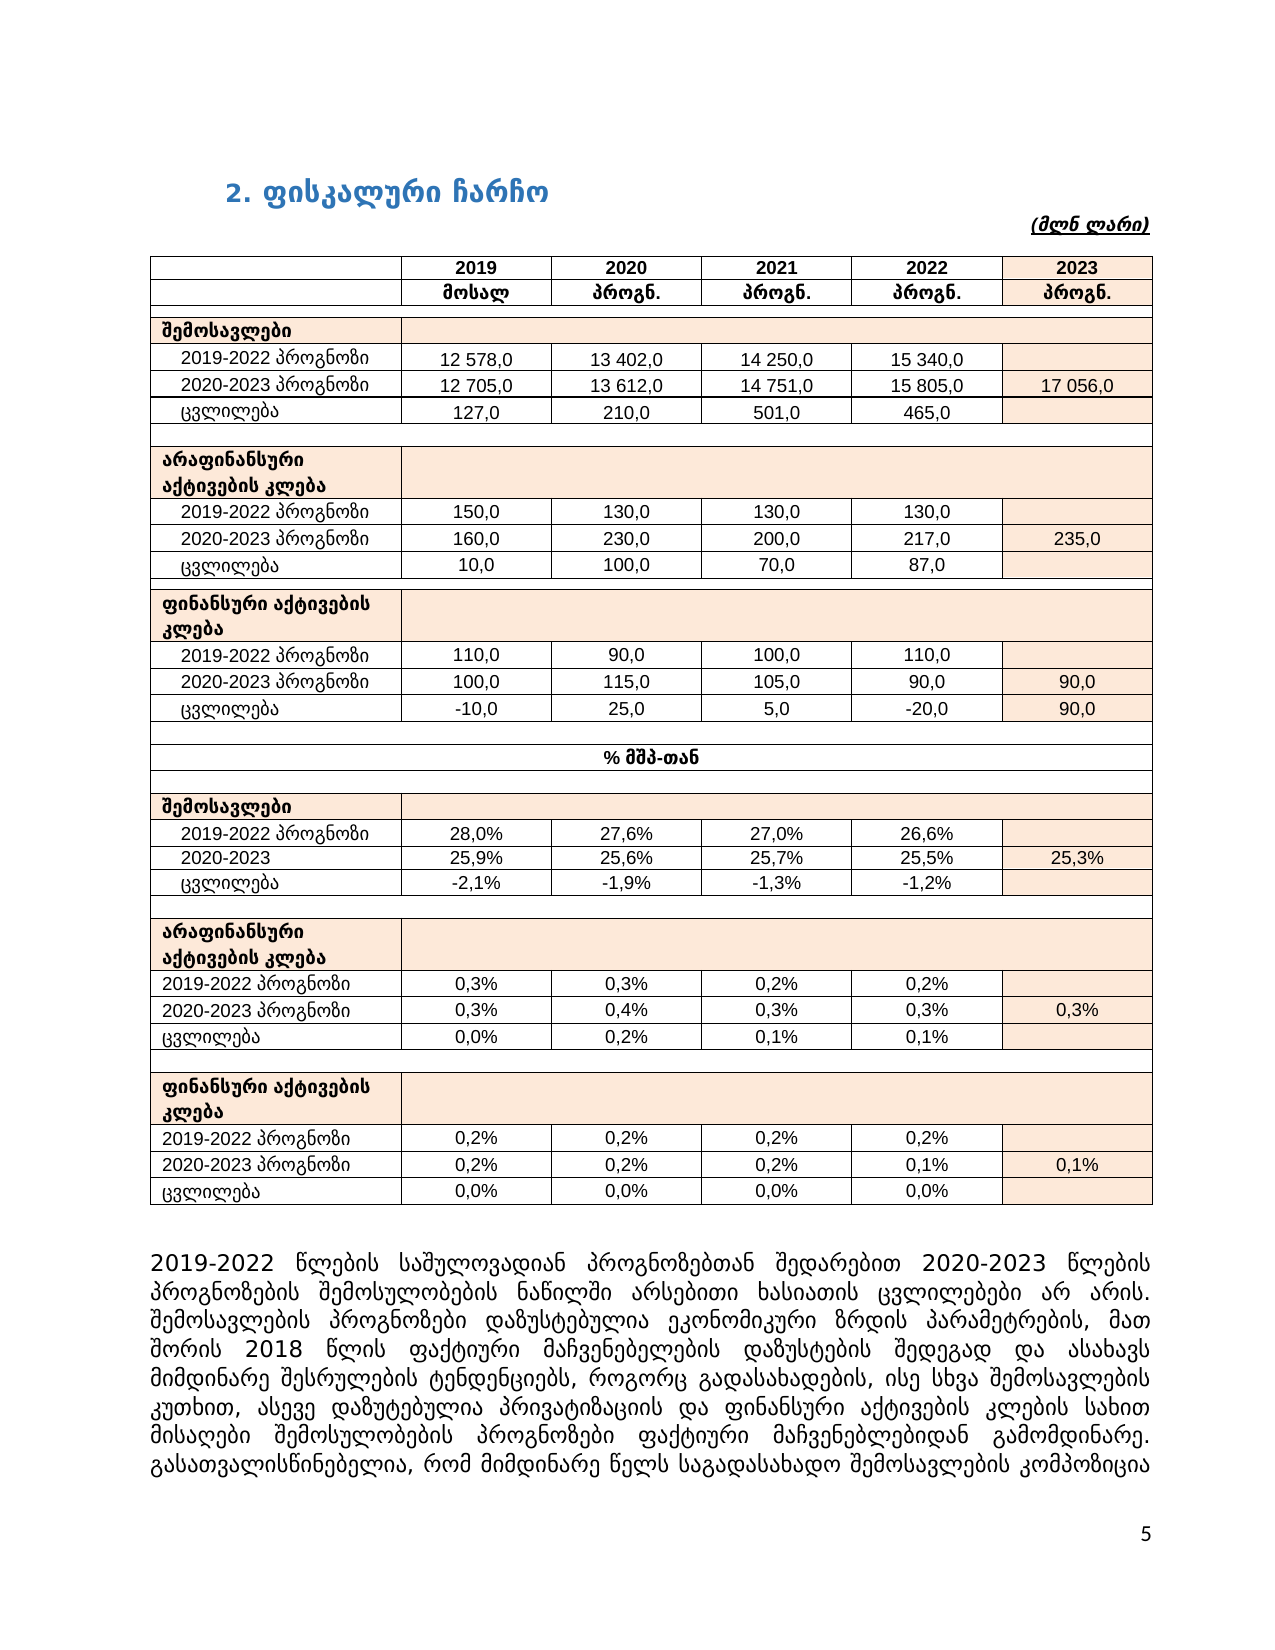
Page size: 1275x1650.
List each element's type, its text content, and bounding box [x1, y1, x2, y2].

table_cell 0,0% [852, 1178, 1002, 1204]
table_cell 230,0 [552, 525, 701, 551]
table_cell 25,3% [1003, 847, 1152, 868]
table_cell 26,6% [852, 820, 1002, 846]
table_cell 100,0 [702, 642, 851, 668]
table_cell [402, 919, 1152, 970]
table_cell [151, 1050, 1152, 1072]
table_cell 127,0 [402, 398, 551, 423]
table_cell ფინანსური აქტივების კლება [151, 590, 401, 641]
table_cell 130,0 [552, 499, 701, 524]
table_cell 110,0 [852, 642, 1002, 668]
table_cell 0,0% [552, 1178, 701, 1204]
table_cell პროგნ. [852, 280, 1002, 305]
table_cell -2,1% [402, 870, 551, 895]
table_cell 15 340,0 [852, 344, 1002, 370]
table_cell 0,2% [402, 1125, 551, 1151]
table_header [151, 257, 401, 278]
table_cell [1003, 398, 1152, 423]
table_cell 0,3% [552, 971, 701, 996]
table_cell [402, 590, 1152, 641]
table_cell 0,4% [552, 997, 701, 1023]
table_cell 0,2% [552, 1125, 701, 1151]
table_cell 90,0 [1003, 695, 1152, 721]
table_cell 10,0 [402, 552, 551, 577]
table_cell 27,6% [552, 820, 701, 846]
table_cell [151, 280, 401, 305]
table_cell 2020-2023 პროგნოზი [151, 525, 401, 551]
table_header 2021 [702, 257, 851, 278]
table_cell 0,2% [702, 1152, 851, 1177]
table_cell ცვლილება [151, 1178, 401, 1204]
table_cell შემოსავლები [151, 318, 401, 343]
table_cell 12 705,0 [402, 371, 551, 396]
table_cell [402, 447, 1152, 498]
table_cell 0,2% [852, 971, 1002, 996]
table_cell 160,0 [402, 525, 551, 551]
table_cell [402, 318, 1152, 343]
table_cell 2020-2023 პროგნოზი [151, 997, 401, 1023]
table_cell 25,5% [852, 847, 1002, 868]
table_cell არაფინანსური აქტივების კლება [151, 919, 401, 970]
table_cell 0,0% [402, 1178, 551, 1204]
table_cell [1003, 1024, 1152, 1049]
table_cell 0,0% [402, 1024, 551, 1049]
table_cell 2020-2023 პროგნოზი [151, 371, 401, 396]
table_cell 25,7% [702, 847, 851, 868]
table_cell 2019-2022 პროგნოზი [151, 1125, 401, 1151]
table_cell 105,0 [702, 669, 851, 694]
table_cell 25,9% [402, 847, 551, 868]
table_cell [1003, 1125, 1152, 1151]
table_cell 0,2% [702, 971, 851, 996]
table_cell 14 751,0 [702, 371, 851, 396]
table_cell [151, 771, 1152, 793]
table_cell [151, 579, 1152, 589]
table_header 2020 [552, 257, 701, 278]
table_cell -20,0 [852, 695, 1002, 721]
text (მლნ ლარი) [150, 212, 1152, 237]
table_cell ცვლილება [151, 1024, 401, 1049]
table_cell 100,0 [552, 552, 701, 577]
table_cell 0,3% [402, 997, 551, 1023]
table_cell 0,3% [702, 997, 851, 1023]
table_cell % მშპ-თან [151, 745, 1152, 770]
table_cell შემოსავლები [151, 794, 401, 819]
table_cell 0,3% [402, 971, 551, 996]
table_cell 2019-2022 პროგნოზი [151, 499, 401, 524]
table_cell 70,0 [702, 552, 851, 577]
table_cell 2020-2023 [151, 847, 401, 868]
table_cell [151, 722, 1152, 743]
table_cell 17 056,0 [1003, 371, 1152, 396]
table_cell [1003, 1178, 1152, 1204]
table_cell 2020-2023 პროგნოზი [151, 1152, 401, 1177]
table_cell [402, 794, 1152, 819]
table_cell ფინანსური აქტივების კლება [151, 1073, 401, 1124]
table_cell 2019-2022 პროგნოზი [151, 344, 401, 370]
table_cell 115,0 [552, 669, 701, 694]
table_cell 0,2% [702, 1125, 851, 1151]
table_cell 210,0 [552, 398, 701, 423]
table_cell [151, 306, 1152, 317]
table_cell ცვლილება [151, 870, 401, 895]
table_cell 0,1% [852, 1152, 1002, 1177]
table_cell 501,0 [702, 398, 851, 423]
table_cell 2020-2023 პროგნოზი [151, 669, 401, 694]
table_header 2022 [852, 257, 1002, 278]
table_cell პროგნ. [1003, 280, 1152, 305]
table_cell 235,0 [1003, 525, 1152, 551]
table_cell 0,1% [702, 1024, 851, 1049]
table_cell 2019-2022 პროგნოზი [151, 820, 401, 846]
table_cell 27,0% [702, 820, 851, 846]
table_cell 13 402,0 [552, 344, 701, 370]
table_cell [1003, 499, 1152, 524]
table_cell ცვლილება [151, 398, 401, 423]
table_cell [1003, 870, 1152, 895]
table_cell -1,2% [852, 870, 1002, 895]
table_cell 90,0 [1003, 669, 1152, 694]
table_cell არაფინანსური აქტივების კლება [151, 447, 401, 498]
table_cell 200,0 [702, 525, 851, 551]
table_cell 15 805,0 [852, 371, 1002, 396]
table_cell [151, 896, 1152, 918]
table_cell [402, 1073, 1152, 1124]
table_cell 90,0 [852, 669, 1002, 694]
table_cell 5,0 [702, 695, 851, 721]
table_cell 0,0% [702, 1178, 851, 1204]
table_cell 25,6% [552, 847, 701, 868]
table_cell 0,2% [402, 1152, 551, 1177]
table_header 2019 [402, 257, 551, 278]
table_cell 14 250,0 [702, 344, 851, 370]
table_cell ცვლილება [151, 552, 401, 577]
table_cell -10,0 [402, 695, 551, 721]
table_cell [1003, 642, 1152, 668]
table_cell 25,0 [552, 695, 701, 721]
table_cell 0,3% [1003, 997, 1152, 1023]
table_cell 87,0 [852, 552, 1002, 577]
table_cell 2019-2022 პროგნოზი [151, 971, 401, 996]
table_cell 0,1% [1003, 1152, 1152, 1177]
subtitle ფისკალური ჩარჩო [225, 175, 1152, 209]
table_cell [1003, 344, 1152, 370]
table_cell 100,0 [402, 669, 551, 694]
table_cell 110,0 [402, 642, 551, 668]
table_cell 0,2% [852, 1125, 1002, 1151]
table_cell [1003, 971, 1152, 996]
table_cell ცვლილება [151, 695, 401, 721]
table_cell 13 612,0 [552, 371, 701, 396]
table_cell 465,0 [852, 398, 1002, 423]
table_cell 0,3% [852, 997, 1002, 1023]
table_header 2023 [1003, 257, 1152, 278]
table_cell მოსალ [402, 280, 551, 305]
table_cell 12 578,0 [402, 344, 551, 370]
table_cell [1003, 820, 1152, 846]
table_cell 0,1% [852, 1024, 1002, 1049]
table_cell 130,0 [852, 499, 1002, 524]
table_cell 0,2% [552, 1024, 701, 1049]
table_cell -1,9% [552, 870, 701, 895]
table_cell 217,0 [852, 525, 1002, 551]
table_cell 150,0 [402, 499, 551, 524]
table_cell 130,0 [702, 499, 851, 524]
table_cell [151, 424, 1152, 446]
table_cell [1003, 552, 1152, 577]
table_cell პროგნ. [702, 280, 851, 305]
table_cell 2019-2022 პროგნოზი [151, 642, 401, 668]
table_cell 90,0 [552, 642, 701, 668]
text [150, 1250, 1152, 1478]
table_cell 0,2% [552, 1152, 701, 1177]
table_cell 28,0% [402, 820, 551, 846]
table_cell პროგნ. [552, 280, 701, 305]
table_cell -1,3% [702, 870, 851, 895]
